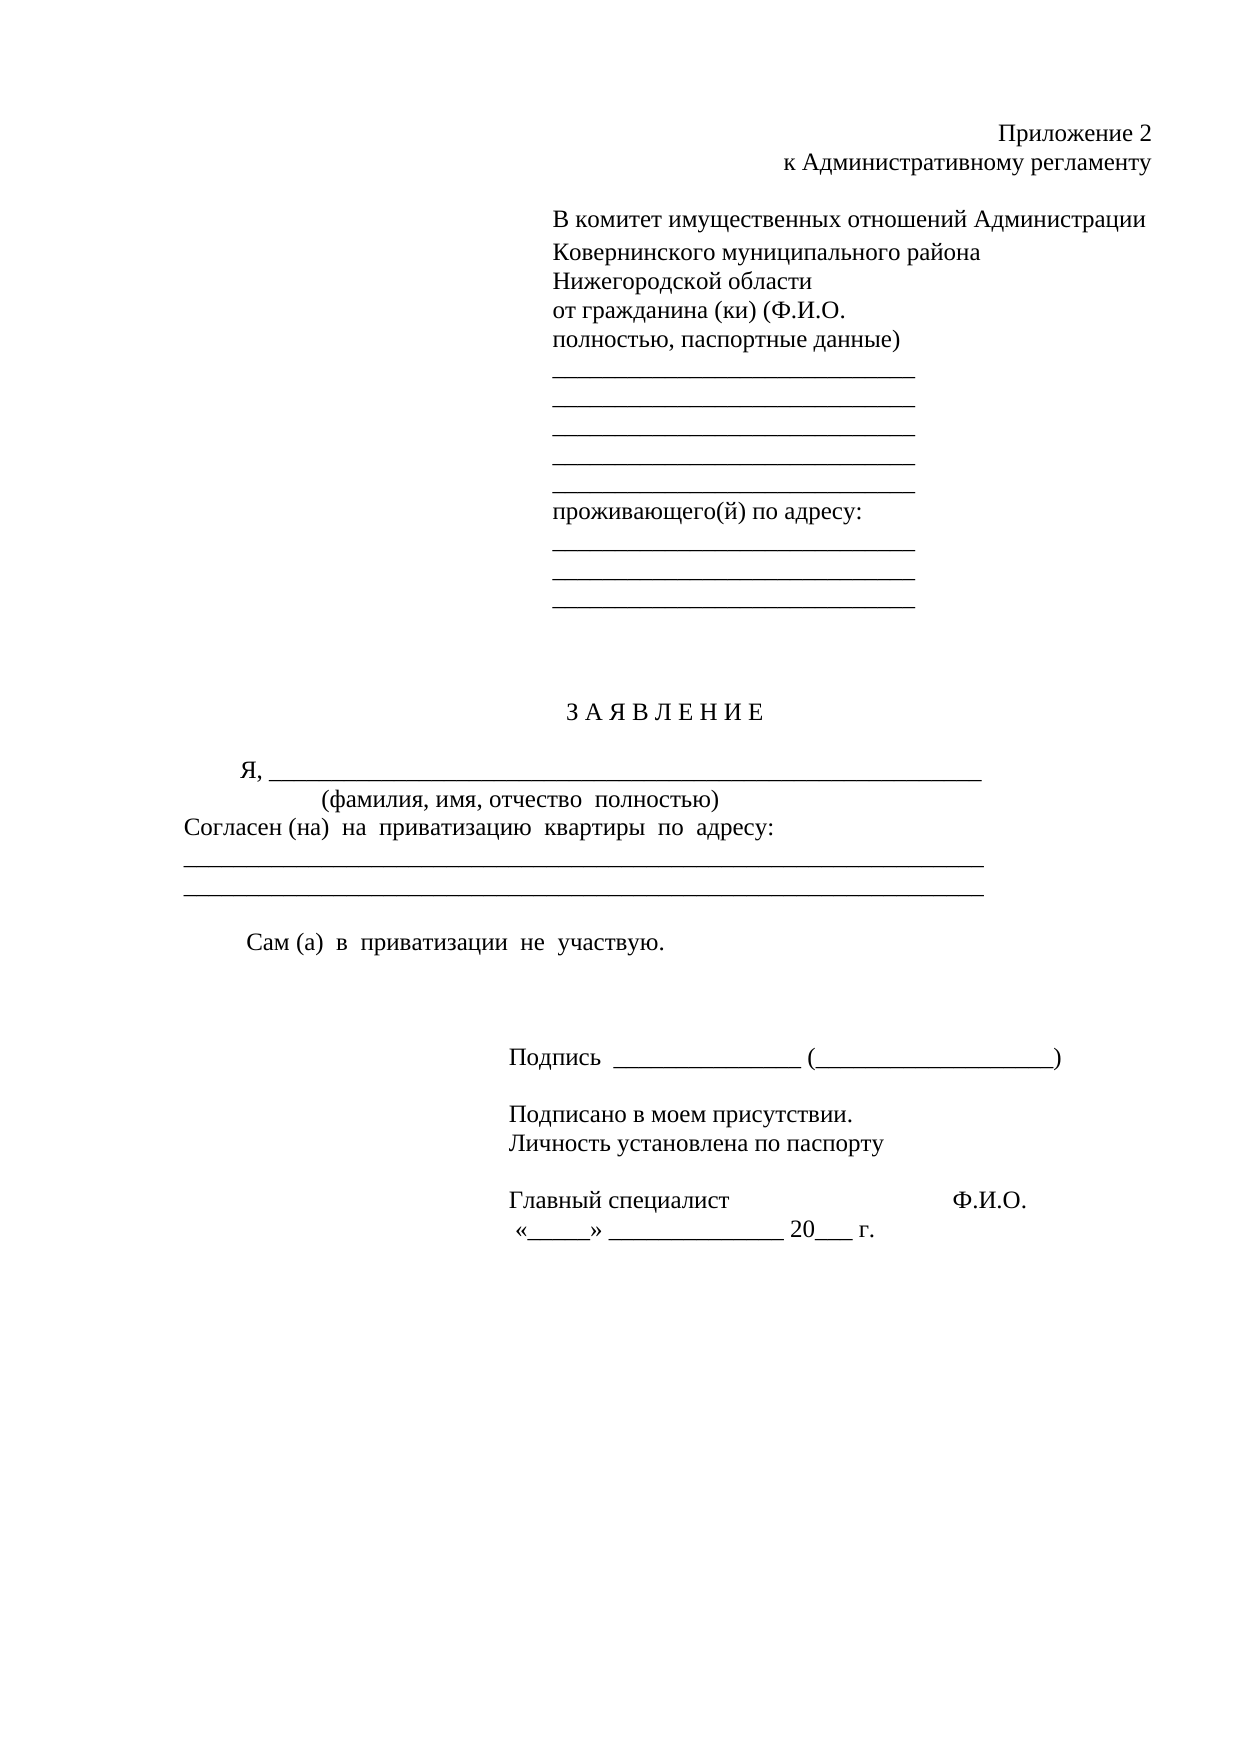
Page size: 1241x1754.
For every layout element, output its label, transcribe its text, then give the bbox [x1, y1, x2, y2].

text (фамилия, имя, отчество полностью) [177, 784, 1152, 812]
text _____________________________ [177, 525, 1152, 554]
text _____________________________ [177, 467, 1152, 496]
text Подписано в моем присутствии. [177, 1099, 1152, 1128]
text полностью, паспортные данные) [177, 324, 1152, 352]
text В комитет имущественных отношений Администрации [177, 204, 1152, 233]
text Нижегородской области [177, 266, 1152, 295]
text ________________________________________________________________ [177, 870, 1152, 899]
text Я, _________________________________________________________ [177, 755, 1152, 784]
text _____________________________ [177, 381, 1152, 410]
text от гражданина (ки) (Ф.И.О. [177, 295, 1152, 324]
text Сам (а) в приватизации не участвую. [177, 927, 1152, 955]
text _____________________________ [177, 352, 1152, 381]
text _____________________________ [177, 582, 1152, 611]
text «_____» ______________ 20___ г. [177, 1214, 1152, 1243]
text Личность установлена по паспорту [177, 1128, 1152, 1157]
text Главный специалист Ф.И.О. [177, 1185, 1152, 1214]
text _____________________________ [177, 410, 1152, 439]
text проживающего(й) по адресу: [177, 496, 1152, 525]
text Приложение 2 [177, 118, 1152, 147]
text Ковернинского муниципального района [177, 237, 1152, 266]
text к Административному регламенту [177, 147, 1152, 176]
text ________________________________________________________________ [177, 841, 1152, 870]
text Подпись _______________ (___________________) [177, 1042, 1152, 1070]
text _____________________________ [177, 439, 1152, 467]
text Согласен (на) на приватизацию квартиры по адресу: [177, 812, 1152, 841]
text З А Я В Л Е Н И Е [177, 697, 1152, 726]
text _____________________________ [177, 554, 1152, 582]
